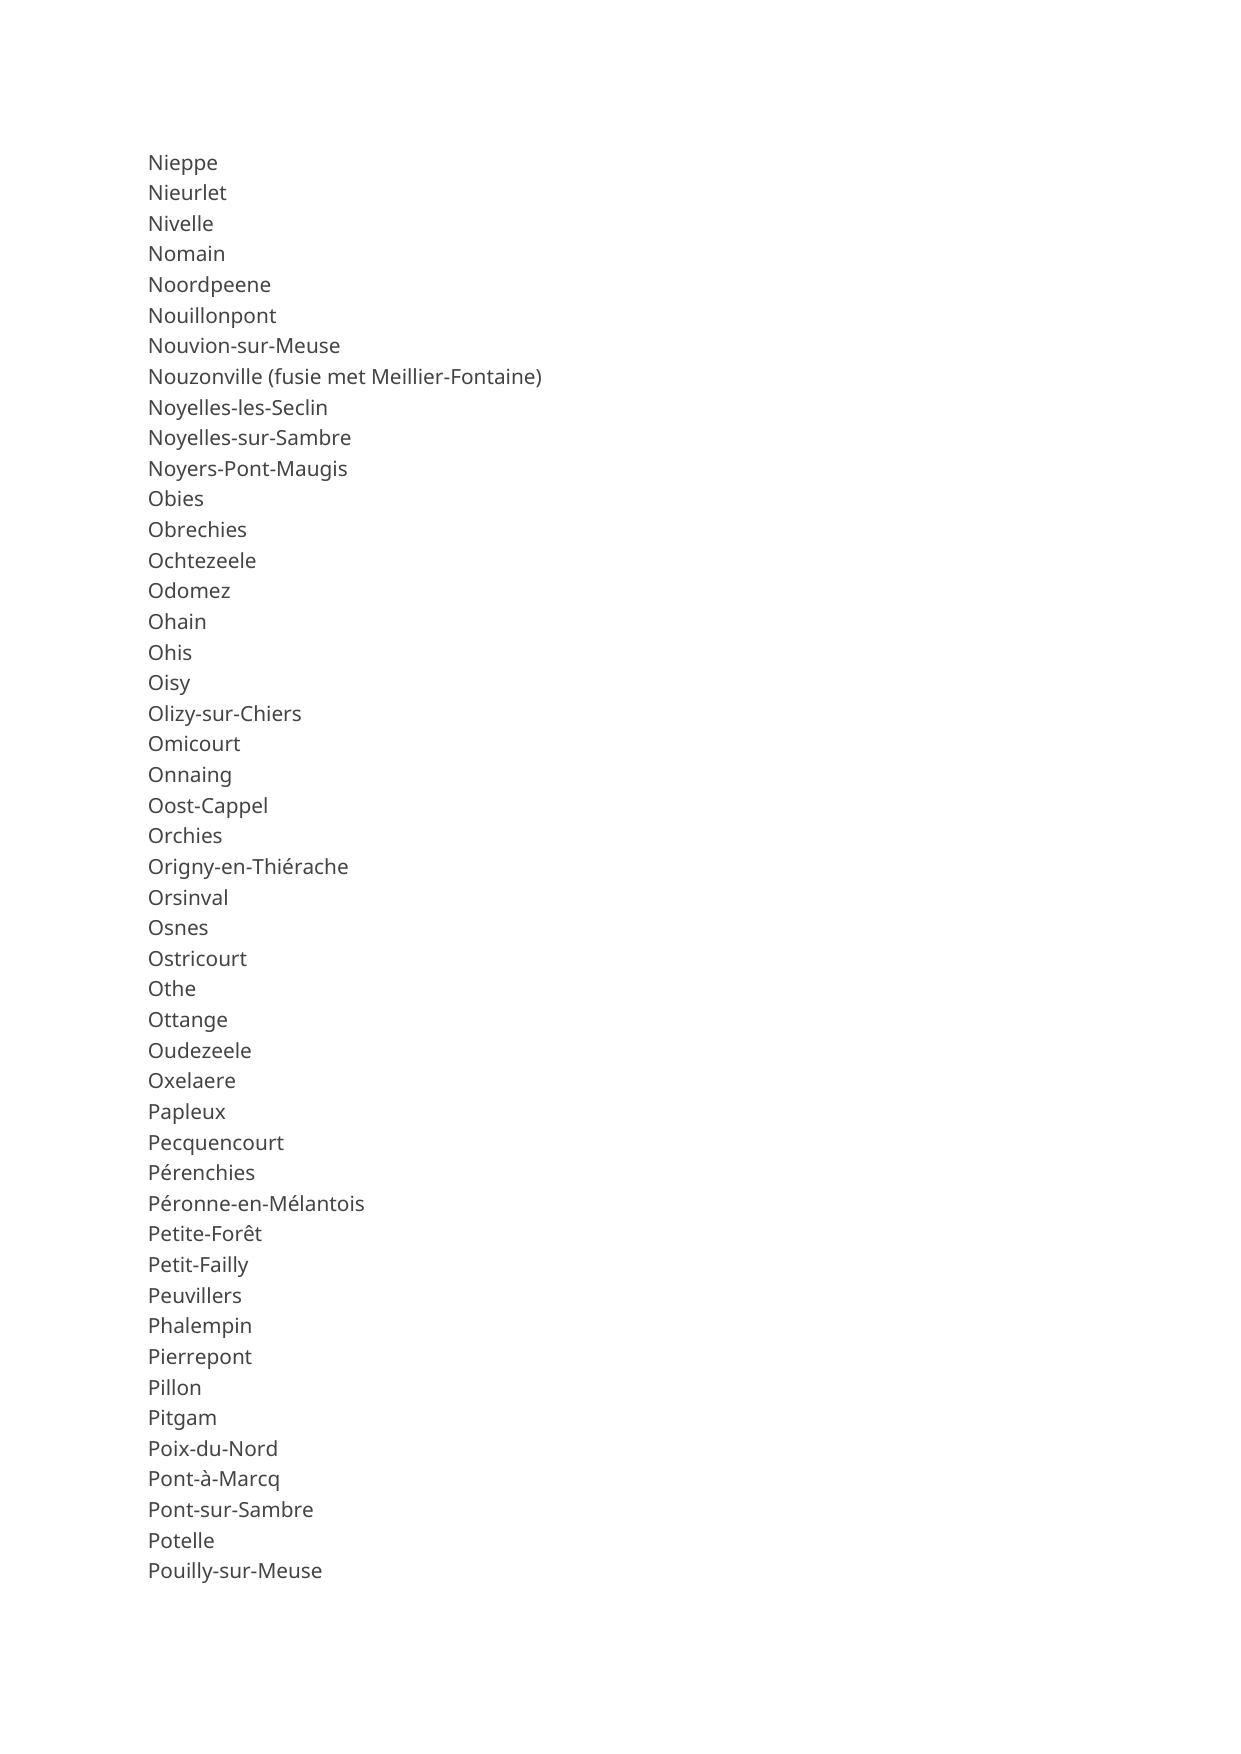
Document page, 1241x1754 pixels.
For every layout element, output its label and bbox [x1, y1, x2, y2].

text [148, 148, 1093, 1585]
